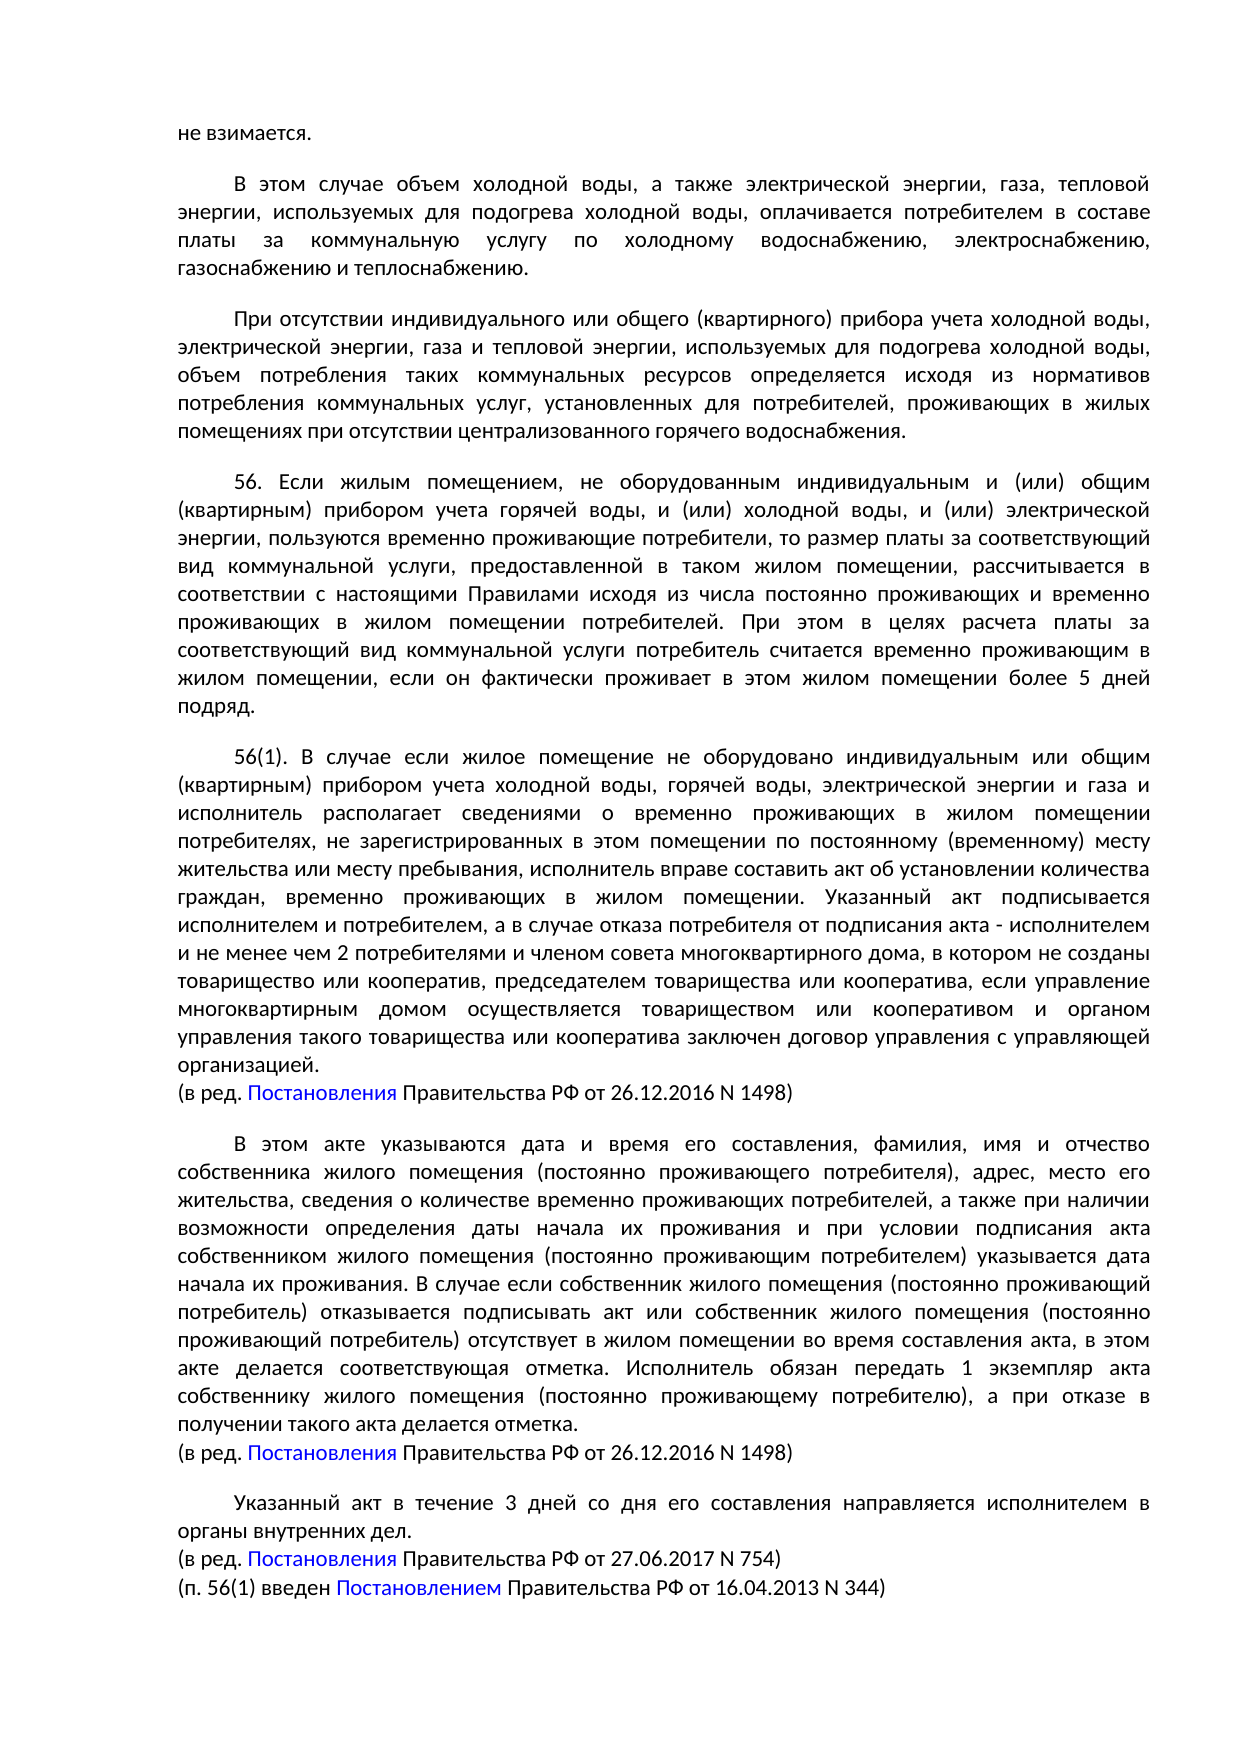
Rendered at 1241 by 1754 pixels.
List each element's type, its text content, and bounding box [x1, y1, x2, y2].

text В этом акте указываются дата и время его составления, фамилия, имя и отчество собственника жилого помещения (постоянно проживающего потребителя), адрес, место его жительства, сведения о количестве временно проживающих потребителей, а также при наличии возможности определения даты начала их проживания и при условии подписания акта собственником жилого помещения (постоянно проживающим потребителем) указывается дата начала их проживания. В случае если собственник жилого помещения (постоянно проживающий потребитель) отказывается подписывать акт или собственник жилого помещения (постоянно проживающий потребитель) отсутствует в жилом помещении во время составления акта, в этом акте делается соответствующая отметка. Исполнитель обязан передать 1 экземпляр акта собственнику жилого помещения (постоянно проживающему потребителю), а при отказе в получении такого акта делается отметка. [177, 1129, 1152, 1438]
text При отсутствии индивидуального или общего (квартирного) прибора учета холодной воды, электрической энергии, газа и тепловой энергии, используемых для подогрева холодной воды, объем потребления таких коммунальных ресурсов определяется исходя из нормативов потребления коммунальных услуг, установленных для потребителей, проживающих в жилых помещениях при отсутствии централизованного горячего водоснабжения. [177, 304, 1152, 444]
text (п. 56(1) введен Постановлением Правительства РФ от 16.04.2013 N 344) [177, 1573, 1152, 1601]
text Указанный акт в течение 3 дней со дня его составления направляется исполнителем в органы внутренних дел. [177, 1488, 1152, 1544]
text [177, 118, 1152, 146]
text В этом случае объем холодной воды, а также электрической энергии, газа, тепловой энергии, используемых для подогрева холодной воды, оплачивается потребителем в составе платы за коммунальную услугу по холодному водоснабжению, электроснабжению, газоснабжению и теплоснабжению. [177, 169, 1152, 281]
text (в ред. Постановления Правительства РФ от 26.12.2016 N 1498) [177, 1438, 1152, 1466]
text (в ред. Постановления Правительства РФ от 27.06.2017 N 754) [177, 1544, 1152, 1573]
text 56(1). В случае если жилое помещение не оборудовано индивидуальным или общим (квартирным) прибором учета холодной воды, горячей воды, электрической энергии и газа и исполнитель располагает сведениями о временно проживающих в жилом помещении потребителях, не зарегистрированных в этом помещении по постоянному (временному) месту жительства или месту пребывания, исполнитель вправе составить акт об установлении количества граждан, временно проживающих в жилом помещении. Указанный акт подписывается исполнителем и потребителем, а в случае отказа потребителя от подписания акта - исполнителем и не менее чем 2 потребителями и членом совета многоквартирного дома, в котором не созданы товарищество или кооператив, председателем товарищества или кооператива, если управление многоквартирным домом осуществляется товариществом или кооперативом и органом управления такого товарищества или кооператива заключен договор управления с управляющей организацией. [177, 742, 1152, 1078]
text 56. Если жилым помещением, не оборудованным индивидуальным и (или) общим (квартирным) прибором учета горячей воды, и (или) холодной воды, и (или) электрической энергии, пользуются временно проживающие потребители, то размер платы за соответствующий вид коммунальной услуги, предоставленной в таком жилом помещении, рассчитывается в соответствии с настоящими Правилами исходя из числа постоянно проживающих и временно проживающих в жилом помещении потребителей. При этом в целях расчета платы за соответствующий вид коммунальной услуги потребитель считается временно проживающим в жилом помещении, если он фактически проживает в этом жилом помещении более 5 дней подряд. [177, 467, 1152, 719]
text (в ред. Постановления Правительства РФ от 26.12.2016 N 1498) [177, 1078, 1152, 1106]
